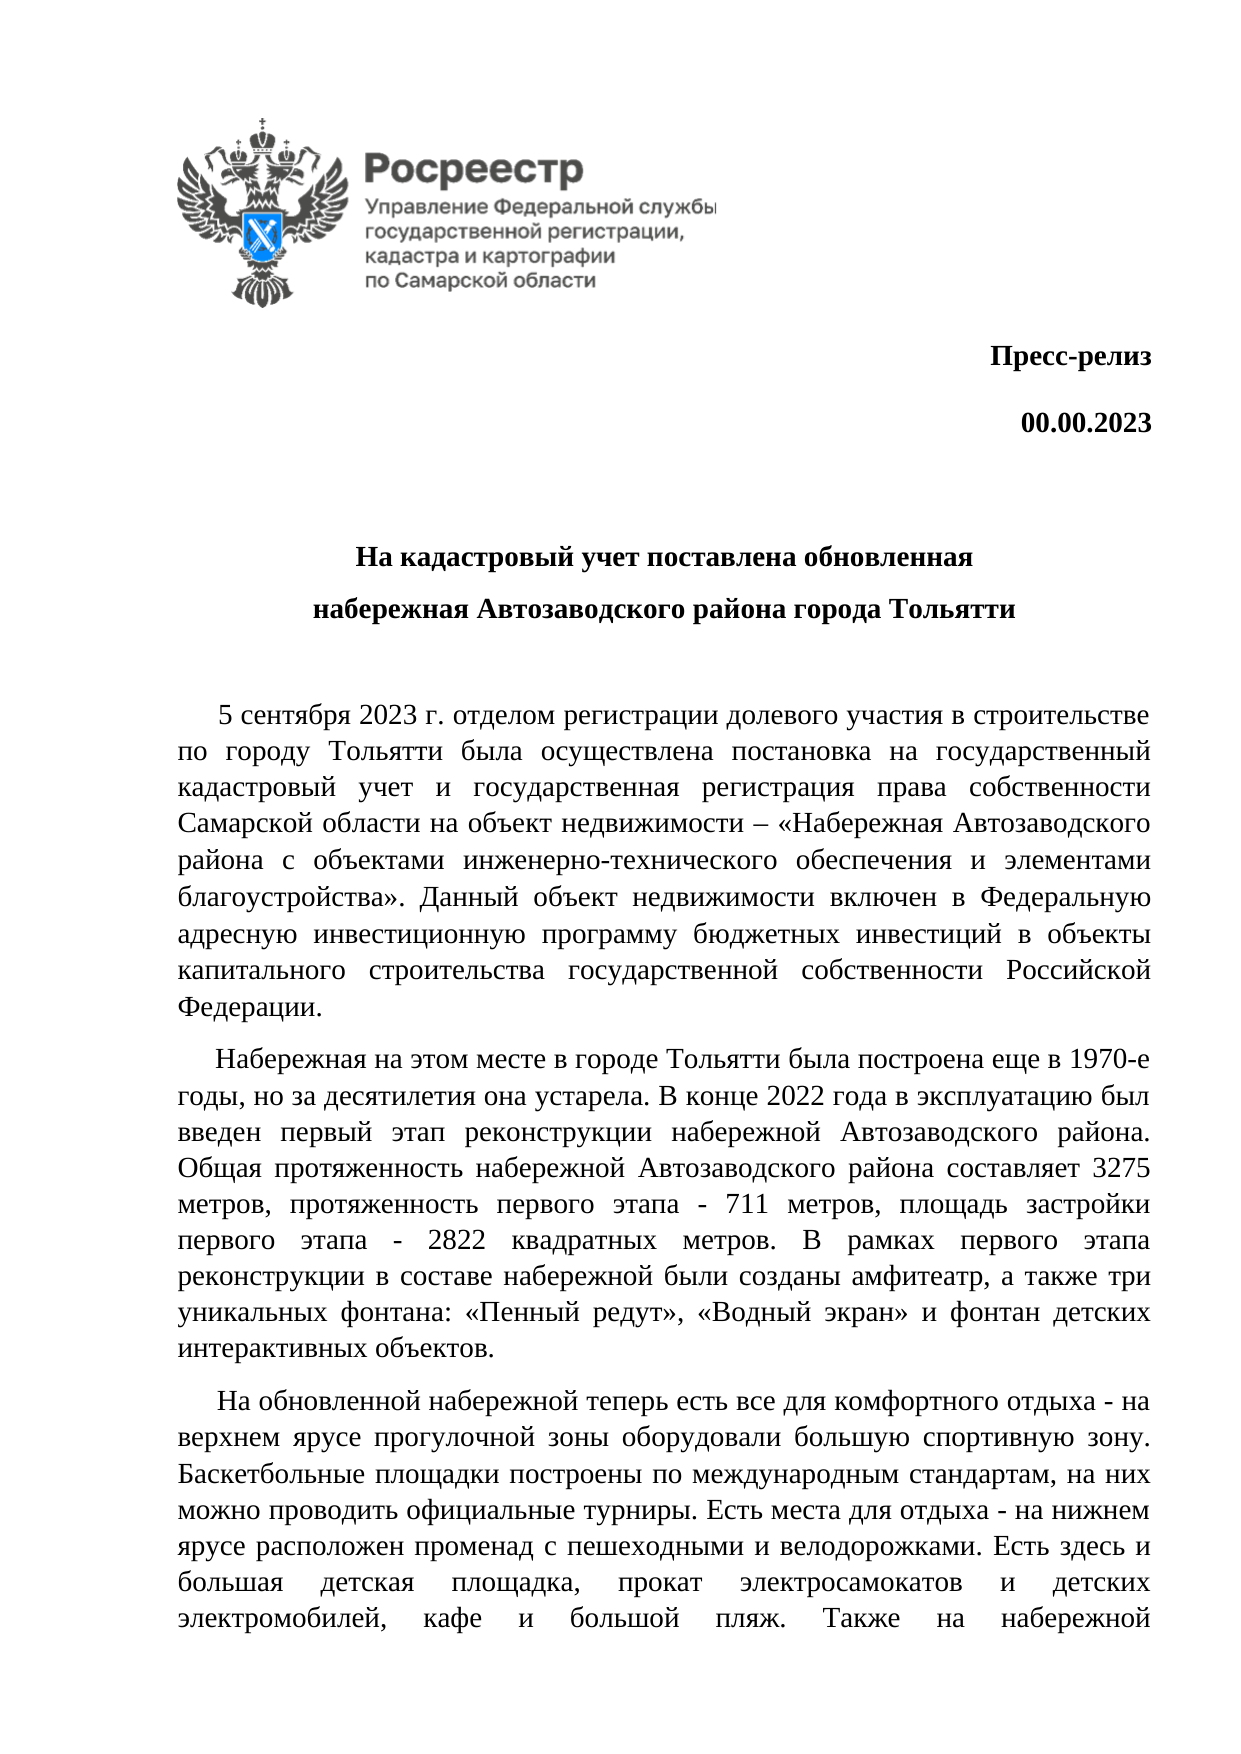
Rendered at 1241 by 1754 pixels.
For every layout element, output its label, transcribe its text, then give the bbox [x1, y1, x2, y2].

text 00.00.2023 [177, 405, 1152, 438]
text Пресс-релиз [177, 338, 1152, 371]
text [177, 1383, 1152, 1634]
text Набережная на этом месте в городе Тольятти была построена еще в 1970-е годы, но за десятилетия она устарела. В конце 2022 года в эксплуатацию был введен первый этап реконструкции набережной Автозаводского района. Общая протяженность набережной Автозаводского района составляет 3275 метров, протяженность первого этапа - 711 метров, площадь застройки первого этапа - 2822 квадратных метров. В рамках первого этапа реконструкции в составе набережной были созданы амфитеатр, а также три уникальных фонтана: «Пенный редут», «Водный экран» и фонтан детских интерактивных объектов. [177, 1041, 1152, 1364]
text На кадастровый учет поставлена обновленная [177, 539, 1152, 572]
text набережная Автозаводского района города Тольятти [177, 592, 1152, 625]
picture [177, 118, 717, 308]
text 5 сентября 2023 г. отделом регистрации долевого участия в строительстве по городу Тольятти была осуществлена постановка на государственный кадастровый учет и государственная регистрация права собственности Самарской области на объект недвижимости – «Набережная Автозаводского района с объектами инженерно-технического обеспечения и элементами благоустройства». Данный объект недвижимости включен в Федеральную адресную инвестиционную программу бюджетных инвестиций в объекты капитального строительства государственной собственности Российской Федерации. [177, 697, 1152, 1022]
